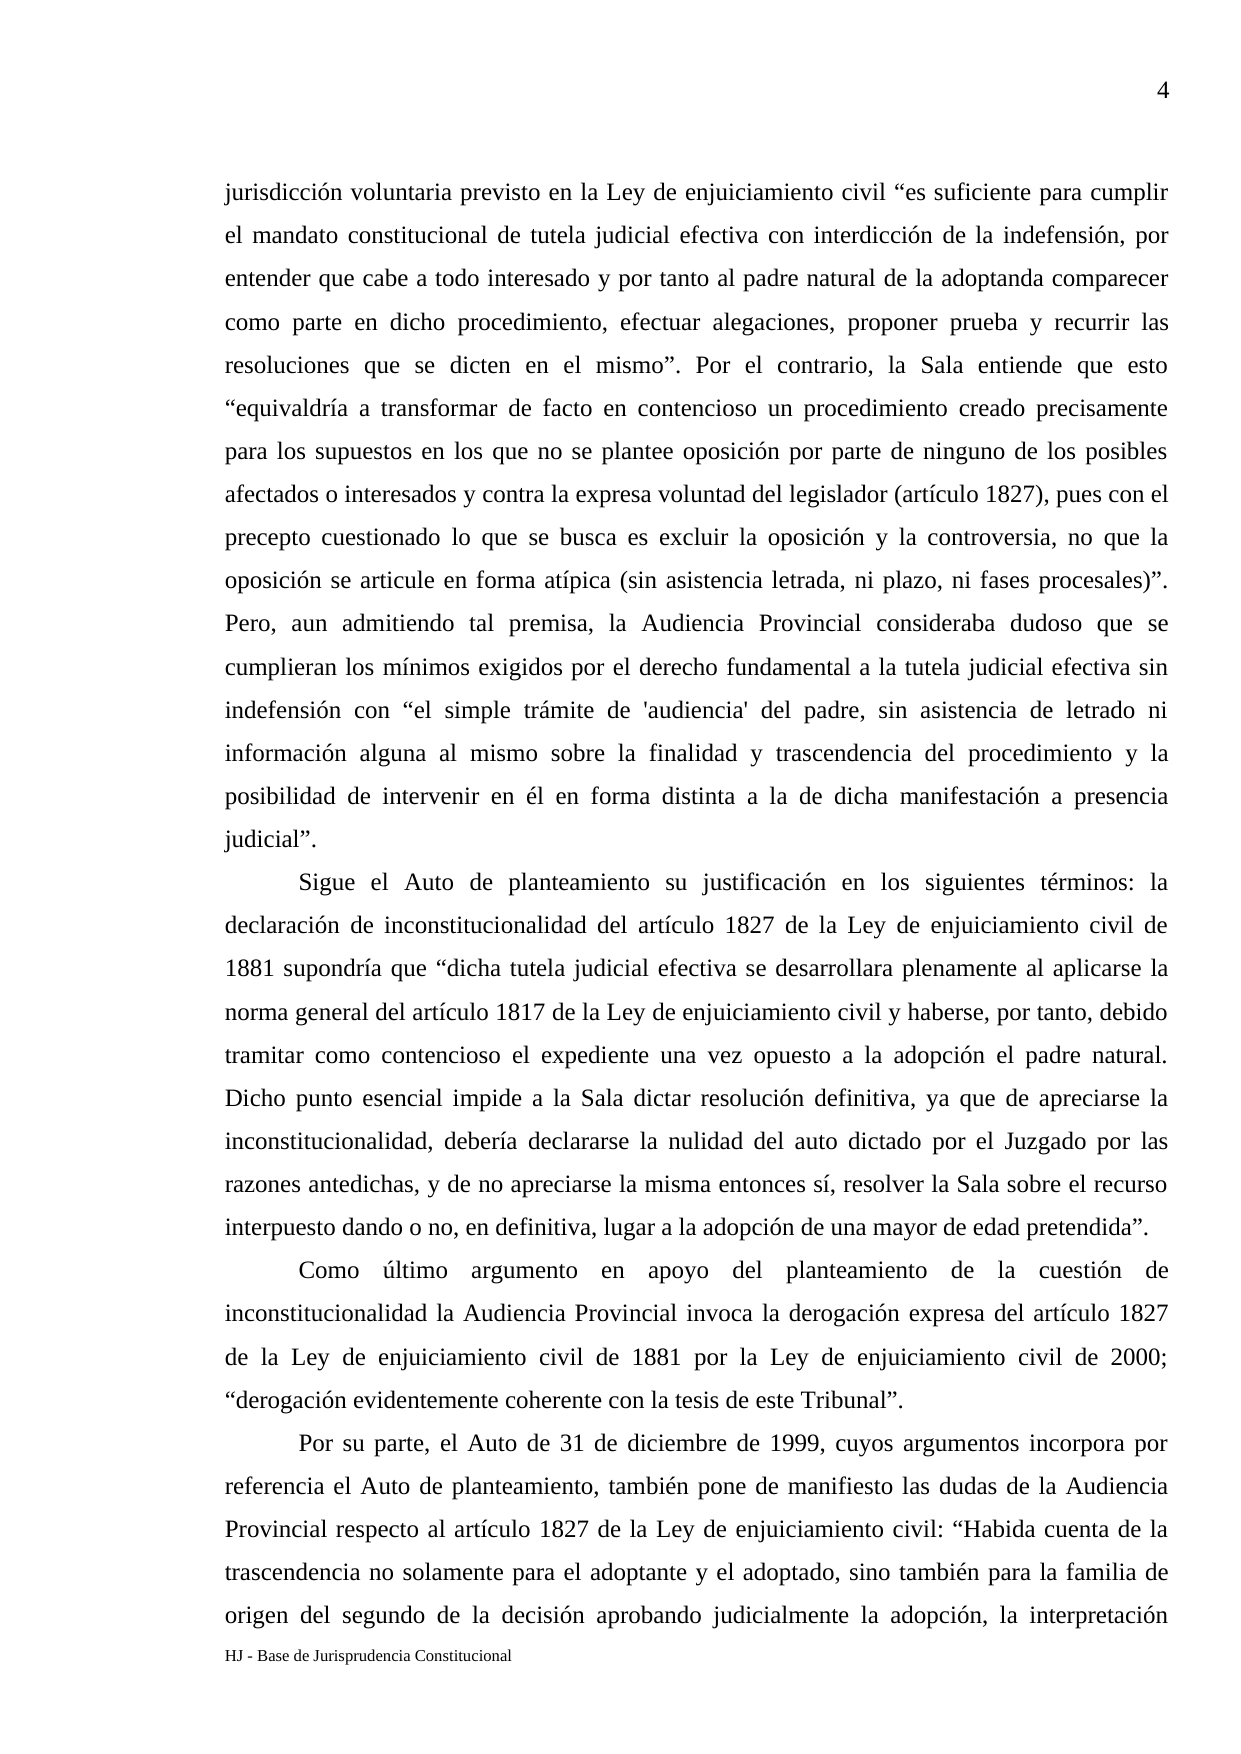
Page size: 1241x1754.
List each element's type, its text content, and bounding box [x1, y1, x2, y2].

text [224, 177, 1169, 853]
text Sigue el Auto de planteamiento su justificación en los siguientes términos: la declaración de inconstitucionalidad del artículo 1827 de la Ley de enjuiciamiento civil de 1881 supondría que “dicha tutela judicial efectiva se desarrollara plenamente al aplicarse la norma general del artículo 1817 de la Ley de enjuiciamiento civil y haberse, por tanto, debido tramitar como contencioso el expediente una vez opuesto a la adopción el padre natural. Dicho punto esencial impide a la Sala dictar resolución definitiva, ya que de apreciarse la inconstitucionalidad, debería declararse la nulidad del auto dictado por el Juzgado por las razones antedichas, y de no apreciarse la misma entonces sí, resolver la Sala sobre el recurso interpuesto dando o no, en definitiva, lugar a la adopción de una mayor de edad pretendida”. [224, 867, 1169, 1241]
text Como último argumento en apoyo del planteamiento de la cuestión de inconstitucionalidad la Audiencia Provincial invoca la derogación expresa del artículo 1827 de la Ley de enjuiciamiento civil de 1881 por la Ley de enjuiciamiento civil de 2000; “derogación evidentemente coherente con la tesis de este Tribunal”. [224, 1255, 1169, 1413]
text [224, 1428, 1169, 1629]
